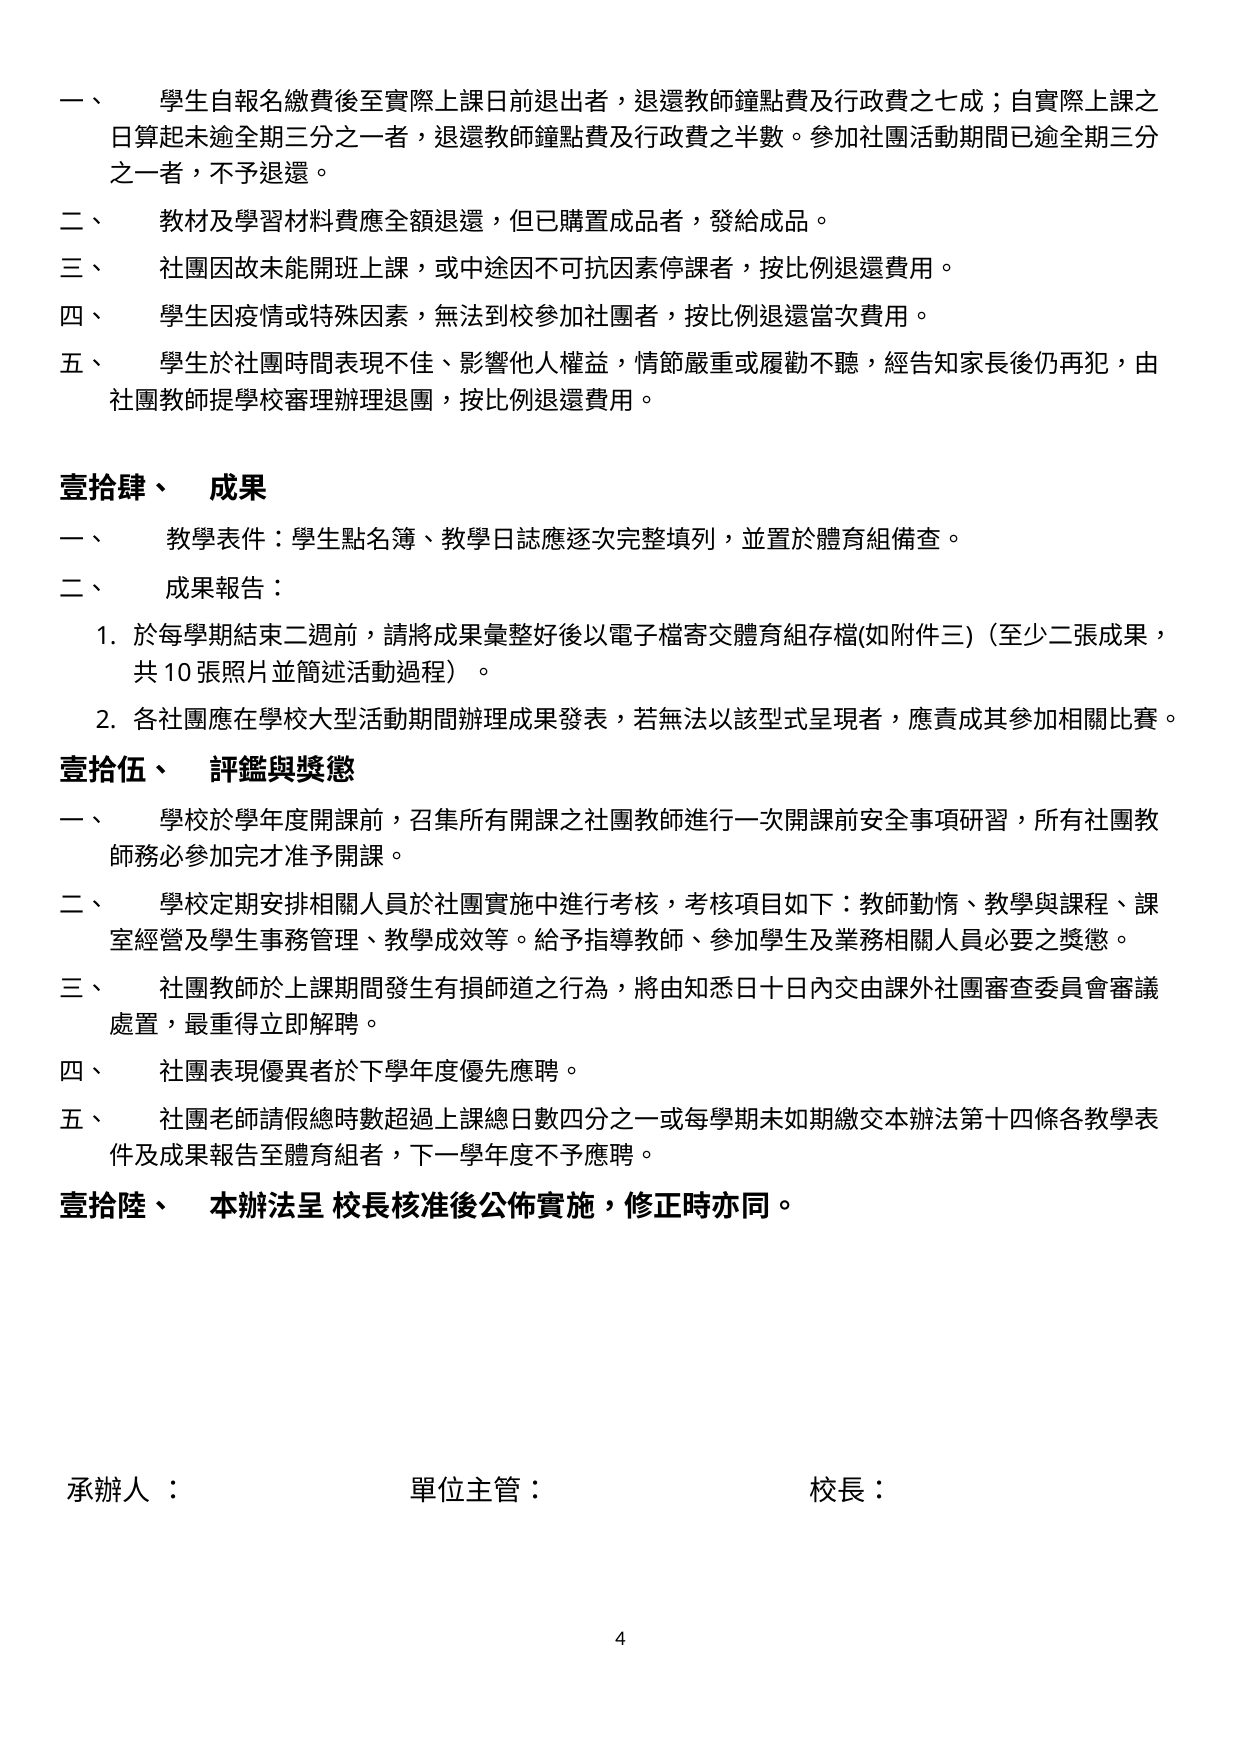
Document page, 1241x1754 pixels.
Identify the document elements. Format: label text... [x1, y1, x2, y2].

subtitle 社團老師請假總時數超過上課總日數四分之一或每學期未如期繳交本辦法第十四條各教學表件及成果報告至體育組者，下一學年度不予應聘。 [59, 1099, 1181, 1172]
subtitle 學校定期安排相關人員於社團實施中進行考核，考核項目如下：教師勤惰、教學與課程、課室經營及學生事務管理、教學成效等。給予指導教師、參加學生及業務相關人員必要之獎懲。 [59, 884, 1181, 957]
title 本辦法呈 校長核准後公佈實施，修正時亦同。 [59, 1183, 1181, 1225]
subtitle 學生因疫情或特殊因素，無法到校參加社團者，按比例退還當次費用。 [59, 296, 1181, 333]
subtitle 社團因故未能開班上課，或中途因不可抗因素停課者，按比例退還費用。 [59, 249, 1181, 285]
subtitle 學生於社團時間表現不佳、影響他人權益，情節嚴重或履勸不聽，經告知家長後仍再犯，由社團教師提學校審理辦理退團，按比例退還費用。 [59, 344, 1181, 416]
subtitle 成果報告： [59, 568, 1181, 604]
subtitle 學生自報名繳費後至實際上課日前退出者，退還教師鐘點費及行政費之七成；自實際上課之日算起未逾全期三分之一者，退還教師鐘點費及行政費之半數。參加社團活動期間已逾全期三分之一者，不予退還。 [59, 81, 1181, 190]
list 各社團應在學校大型活動期間辦理成果發表，若無法以該型式呈現者，應責成其參加相關比賽。 [95, 699, 1181, 736]
title 評鑑與獎懲 [59, 747, 1181, 789]
list 於每學期結束二週前，請將成果彙整好後以電子檔寄交體育組存檔(如附件三)（至少二張成果，共10張照片並簡述活動過程）。 [95, 616, 1181, 688]
subtitle 教學表件：學生點名簿、教學日誌應逐次完整填列，並置於體育組備查。 [59, 519, 1181, 557]
title 成果 [59, 465, 1181, 507]
subtitle 社團教師於上課期間發生有損師道之行為，將由知悉日十日內交由課外社團審查委員會審議處置，最重得立即解聘。 [59, 968, 1181, 1041]
text 承辦人 ： 單位主管： 校長： [59, 1450, 1181, 1525]
subtitle 社團表現優異者於下學年度優先應聘。 [59, 1052, 1181, 1088]
subtitle 學校於學年度開課前，召集所有開課之社團教師進行一次開課前安全事項研習，所有社團教師務必參加完才准予開課。 [59, 801, 1181, 873]
subtitle 教材及學習材料費應全額退還，但已購置成品者，發給成品。 [59, 201, 1181, 238]
